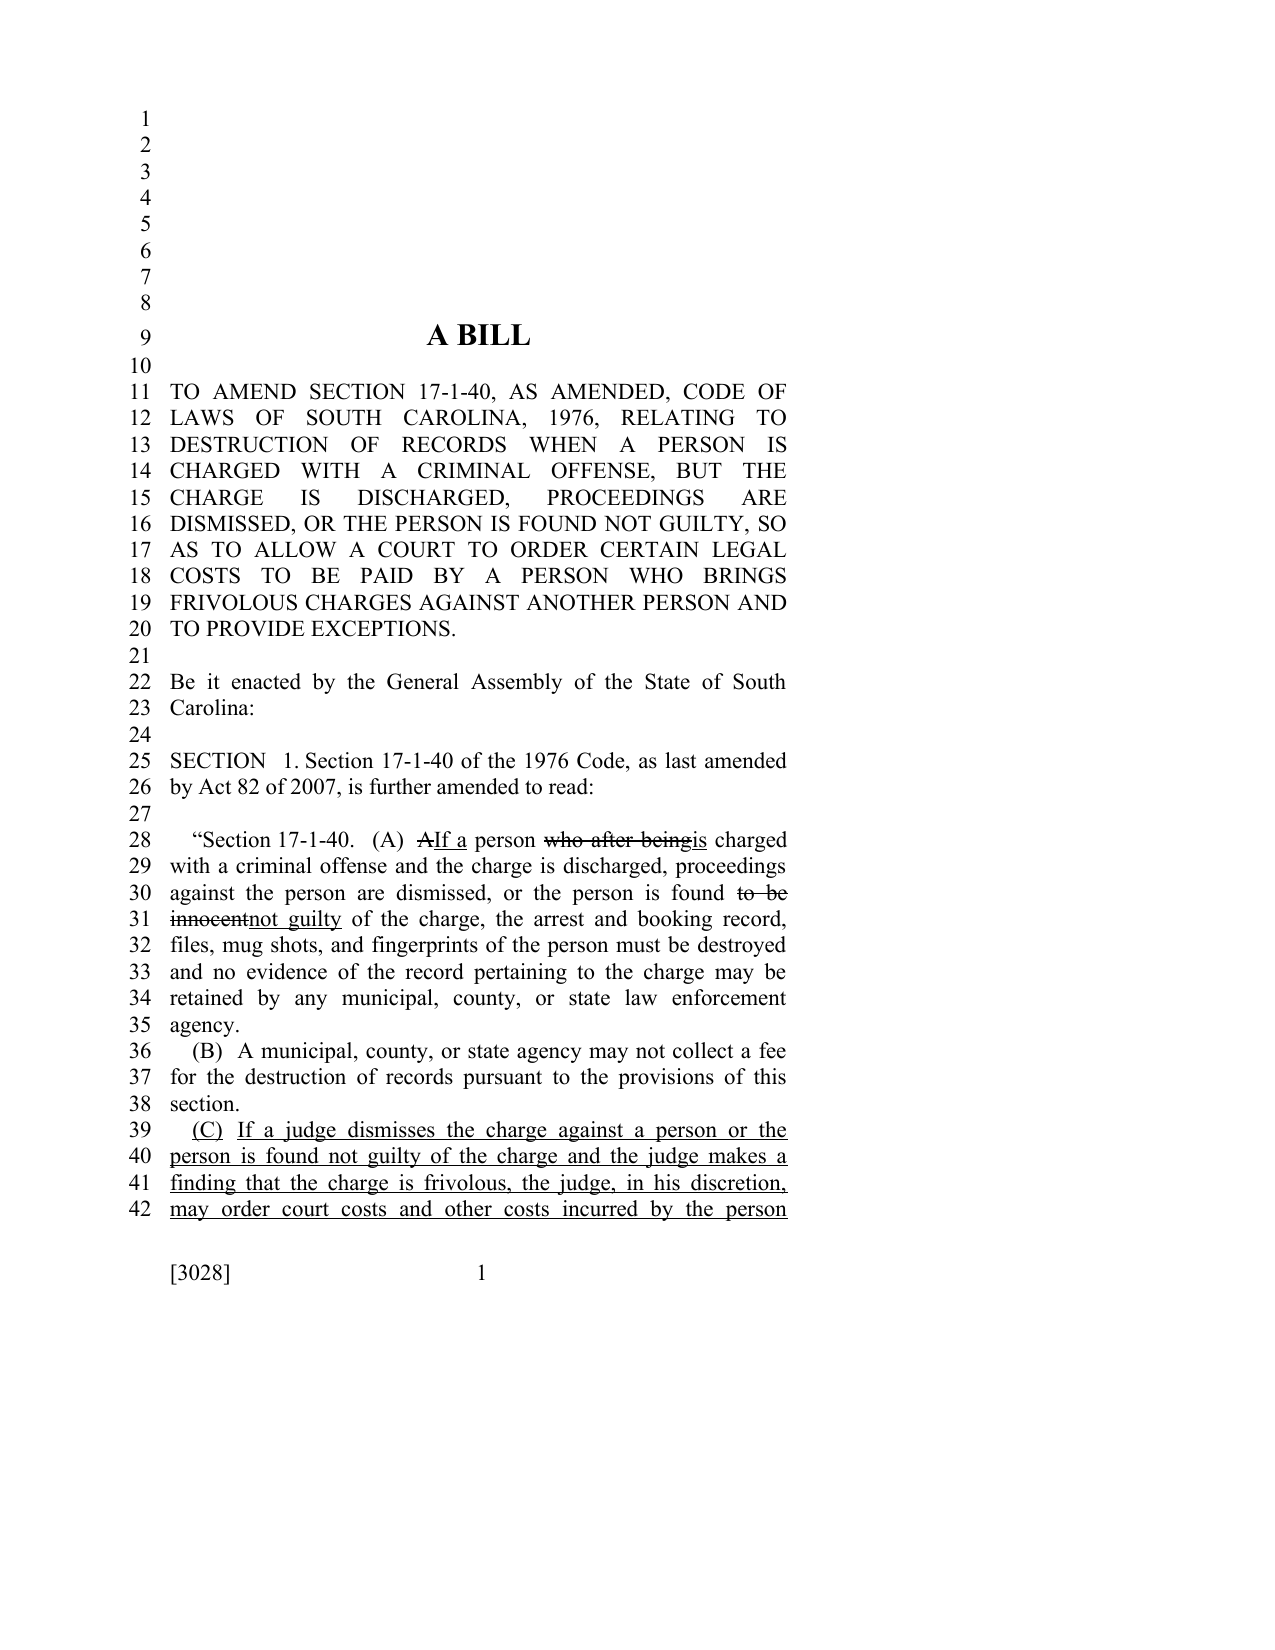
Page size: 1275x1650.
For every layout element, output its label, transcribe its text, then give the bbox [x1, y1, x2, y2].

text “Section 17-1-40. (A) AIf a person who after beingis charged with a criminal offense and the charge is discharged, proceedings against the person are dismissed, or the person is found to be innocentnot guilty of the charge, the arrest and booking record, files, mug shots, and fingerprints of the person must be destroyed and no evidence of the record pertaining to the charge may be retained by any municipal, county, or state law enforcement agency. [169, 826, 787, 1037]
text (B) A municipal, county, or state agency may not collect a fee for the destruction of records pursuant to the provisions of this section. [169, 1037, 787, 1116]
text A BILL [169, 316, 787, 352]
text TO AMEND SECTION 17-1-40, AS AMENDED, CODE OF LAWS OF SOUTH CAROLINA, 1976, RELATING TO DESTRUCTION OF RECORDS WHEN A PERSON IS CHARGED WITH A CRIMINAL OFFENSE, BUT THE CHARGE IS DISCHARGED, PROCEEDINGS ARE DISMISSED, OR THE PERSON IS FOUND NOT GUILTY, SO AS TO ALLOW A COURT TO ORDER CERTAIN LEGAL COSTS TO BE PAID BY A PERSON WHO BRINGS FRIVOLOUS CHARGES AGAINST ANOTHER PERSON AND TO PROVIDE EXCEPTIONS. [169, 378, 787, 642]
text SECTION 1. Section 17-1-40 of the 1976 Code, as last amended by Act 82 of 2007, is further amended to read: [169, 747, 787, 800]
text Be it enacted by the General Assembly of the State of South Carolina: [169, 668, 787, 721]
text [169, 1193, 787, 1218]
